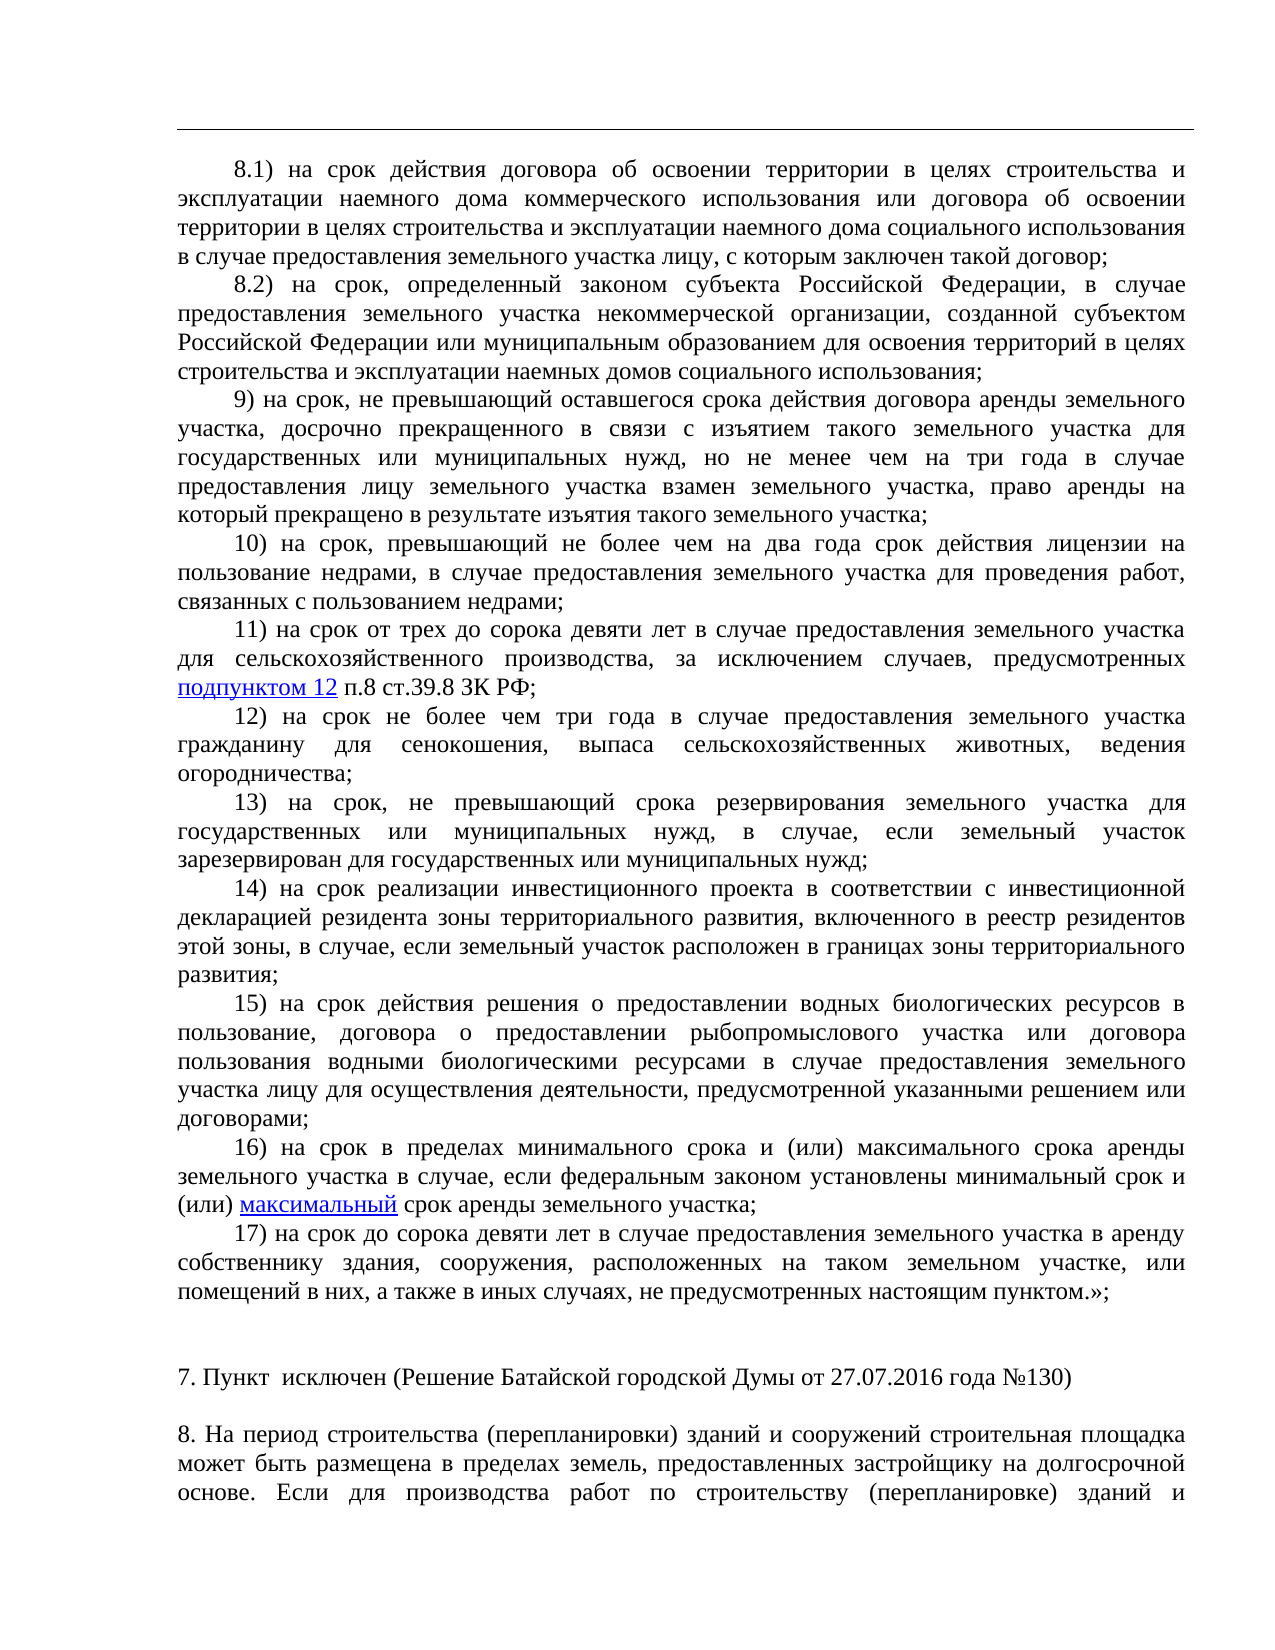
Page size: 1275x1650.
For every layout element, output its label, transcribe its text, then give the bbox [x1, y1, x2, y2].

text 8.1) на срок действия договора об освоении территории в целях строительства и эксплуатации наемного дома коммерческого использования или договора об освоении территории в целях строительства и эксплуатации наемного дома социального использования в случае предоставления земельного участка лицу, с которым заключен такой договор; [177, 154, 1186, 269]
text 11) на срок от трех до сорока девяти лет в случае предоставления земельного участка для сельскохозяйственного производства, за исключением случаев, предусмотренных подпунктом 12 п.8 ст.39.8 ЗК РФ; [177, 614, 1186, 701]
text 14) на срок реализации инвестиционного проекта в соответствии с инвестиционной декларацией резидента зоны территориального развития, включенного в реестр резидентов этой зоны, в случае, если земельный участок расположен в границах зоны территориального развития; [177, 873, 1186, 988]
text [177, 1419, 1186, 1506]
text 13) на срок, не превышающий срока резервирования земельного участка для государственных или муниципальных нужд, в случае, если земельный участок зарезервирован для государственных или муниципальных нужд; [177, 787, 1186, 873]
text 17) на срок до сорока девяти лет в случае предоставления земельного участка в аренду собственнику здания, сооружения, расположенных на таком земельном участке, или помещений в них, а также в иных случаях, не предусмотренных настоящим пунктом.»; [177, 1218, 1186, 1304]
text 12) на срок не более чем три года в случае предоставления земельного участка гражданину для сенокошения, выпаса сельскохозяйственных животных, ведения огородничества; [177, 701, 1186, 787]
text 7. Пункт исключен (Решение Батайской городской Думы от 27.07.2016 года №130) [177, 1362, 1186, 1391]
text 16) на срок в пределах минимального срока и (или) максимального срока аренды земельного участка в случае, если федеральным законом установлены минимальный срок и (или) максимальный срок аренды земельного участка; [177, 1132, 1186, 1218]
text 15) на срок действия решения о предоставлении водных биологических ресурсов в пользование, договора о предоставлении рыбопромыслового участка или договора пользования водными биологическими ресурсами в случае предоставления земельного участка лицу для осуществления деятельности, предусмотренной указанными решением или договорами; [177, 988, 1186, 1132]
text 8.2) на срок, определенный законом субъекта Российской Федерации, в случае предоставления земельного участка некоммерческой организации, созданной субъектом Российской Федерации или муниципальным образованием для освоения территорий в целях строительства и эксплуатации наемных домов социального использования; [177, 269, 1186, 384]
text 10) на срок, превышающий не более чем на два года срок действия лицензии на пользование недрами, в случае предоставления земельного участка для проведения работ, связанных с пользованием недрами; [177, 528, 1186, 614]
text 9) на срок, не превышающий оставшегося срока действия договора аренды земельного участка, досрочно прекращенного в связи с изъятием такого земельного участка для государственных или муниципальных нужд, но не менее чем на три года в случае предоставления лицу земельного участка взамен земельного участка, право аренды на который прекращено в результате изъятия такого земельного участка; [177, 384, 1186, 528]
